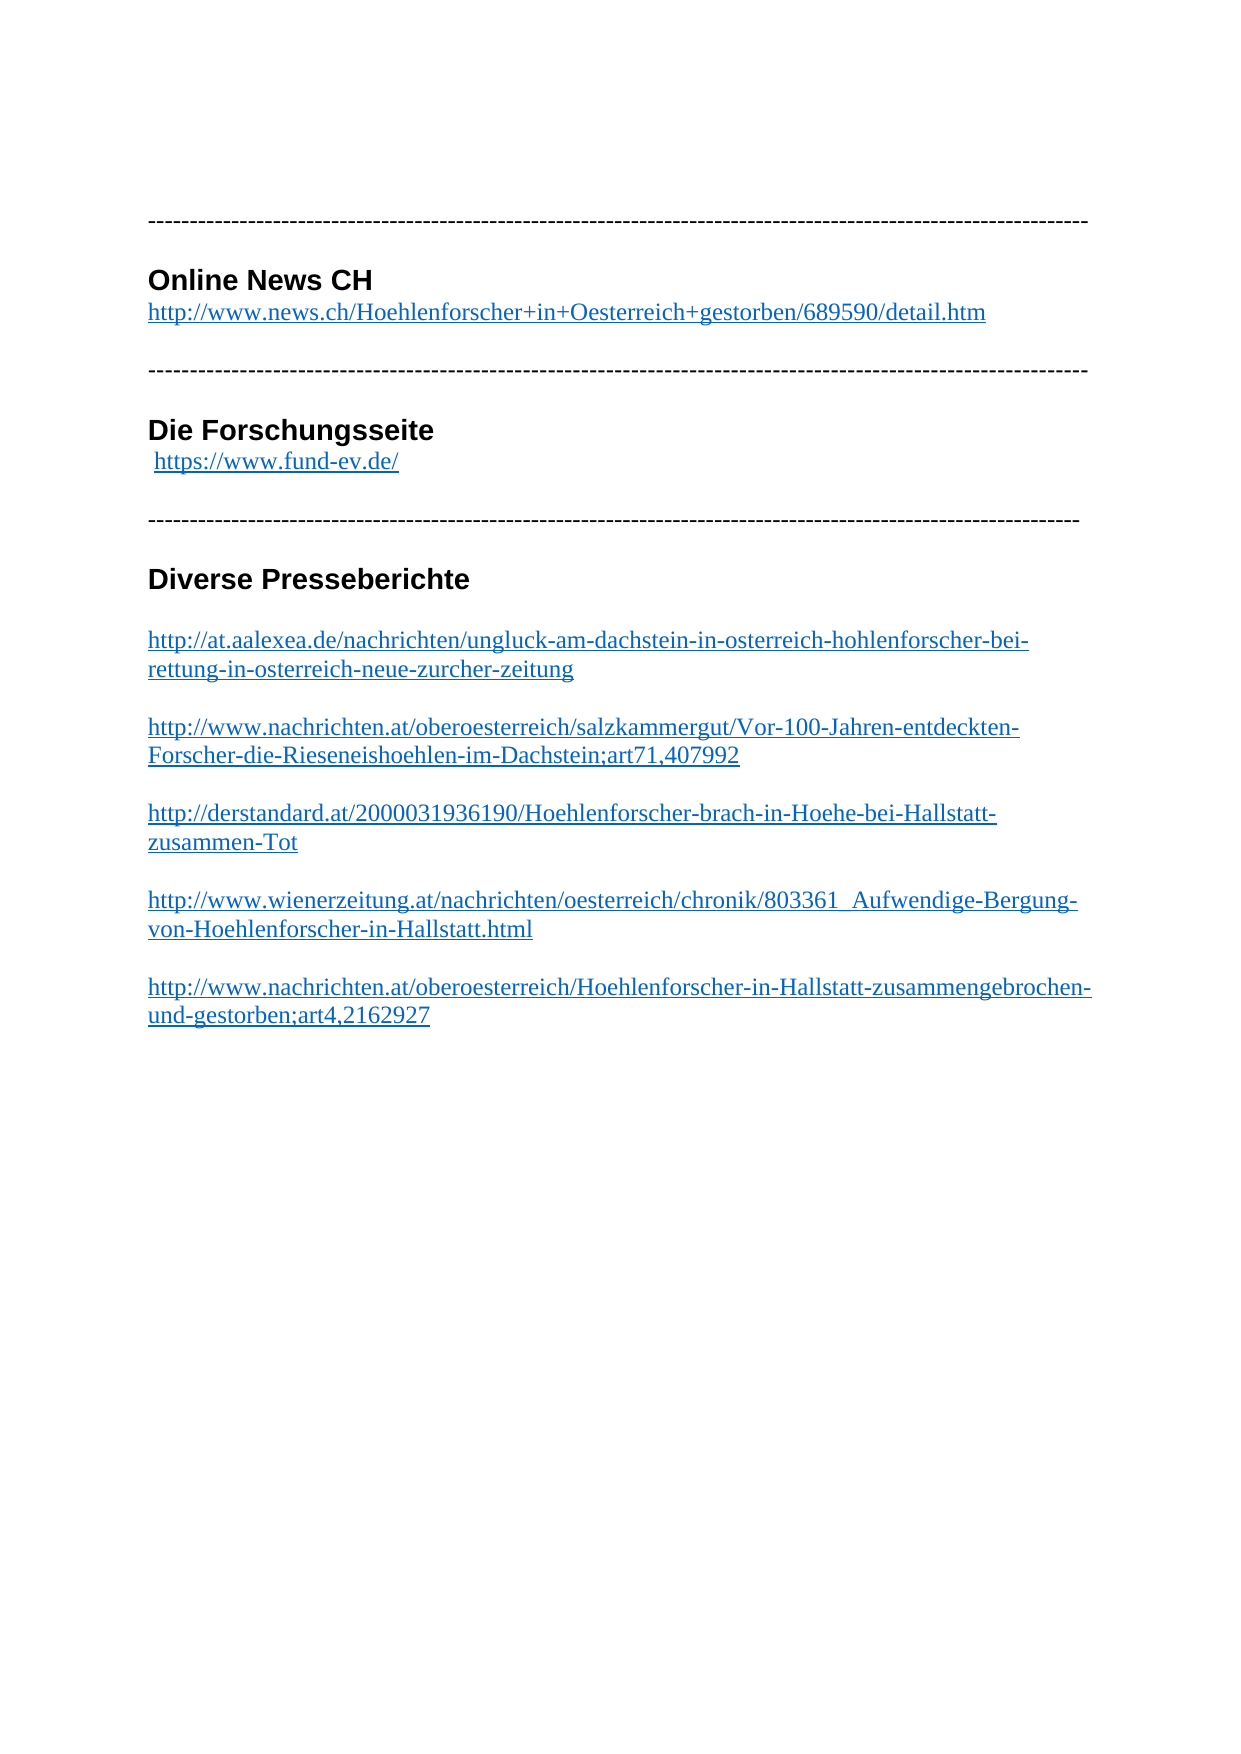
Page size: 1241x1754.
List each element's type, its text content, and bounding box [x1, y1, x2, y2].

text http://derstandard.at/2000031936190/Hoehlenforscher-brach-in-Hoehe-bei-Hallstatt-zusammen-Tot [148, 798, 1093, 856]
text http://www.news.ch/Hoehlenforscher+in+Oesterreich+gestorben/689590/detail.htm [148, 297, 1093, 326]
text http://at.aalexea.de/nachrichten/ungluck-am-dachstein-in-osterreich-hohlenforscher-bei-rettung-in-osterreich-neue-zurcher-zeitung [148, 625, 1093, 682]
text Diverse Presseberichte [148, 562, 1093, 596]
text ----------------------------------------------------------------------------------------------------------------- [148, 355, 1093, 384]
text http://www.wienerzeitung.at/nachrichten/oesterreich/chronik/803361_Aufwendige-Bergung-von-Hoehlenforscher-in-Hallstatt.html [148, 885, 1093, 942]
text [148, 206, 1093, 234]
text http://www.nachrichten.at/oberoesterreich/salzkammergut/Vor-100-Jahren-entdeckten-Forscher-die-Rieseneishoehlen-im-Dachstein;art71,407992 [148, 712, 1093, 769]
text ---------------------------------------------------------------------------------------------------------------- [148, 504, 1093, 533]
text Online News CH [148, 263, 1093, 297]
text Die Forschungsseite https://www.fund-ev.de/ [148, 413, 1093, 475]
text http://www.nachrichten.at/oberoesterreich/Hoehlenforscher-in-Hallstatt-zusammengebrochen-und-gestorben;art4,2162927 [148, 972, 1093, 1029]
